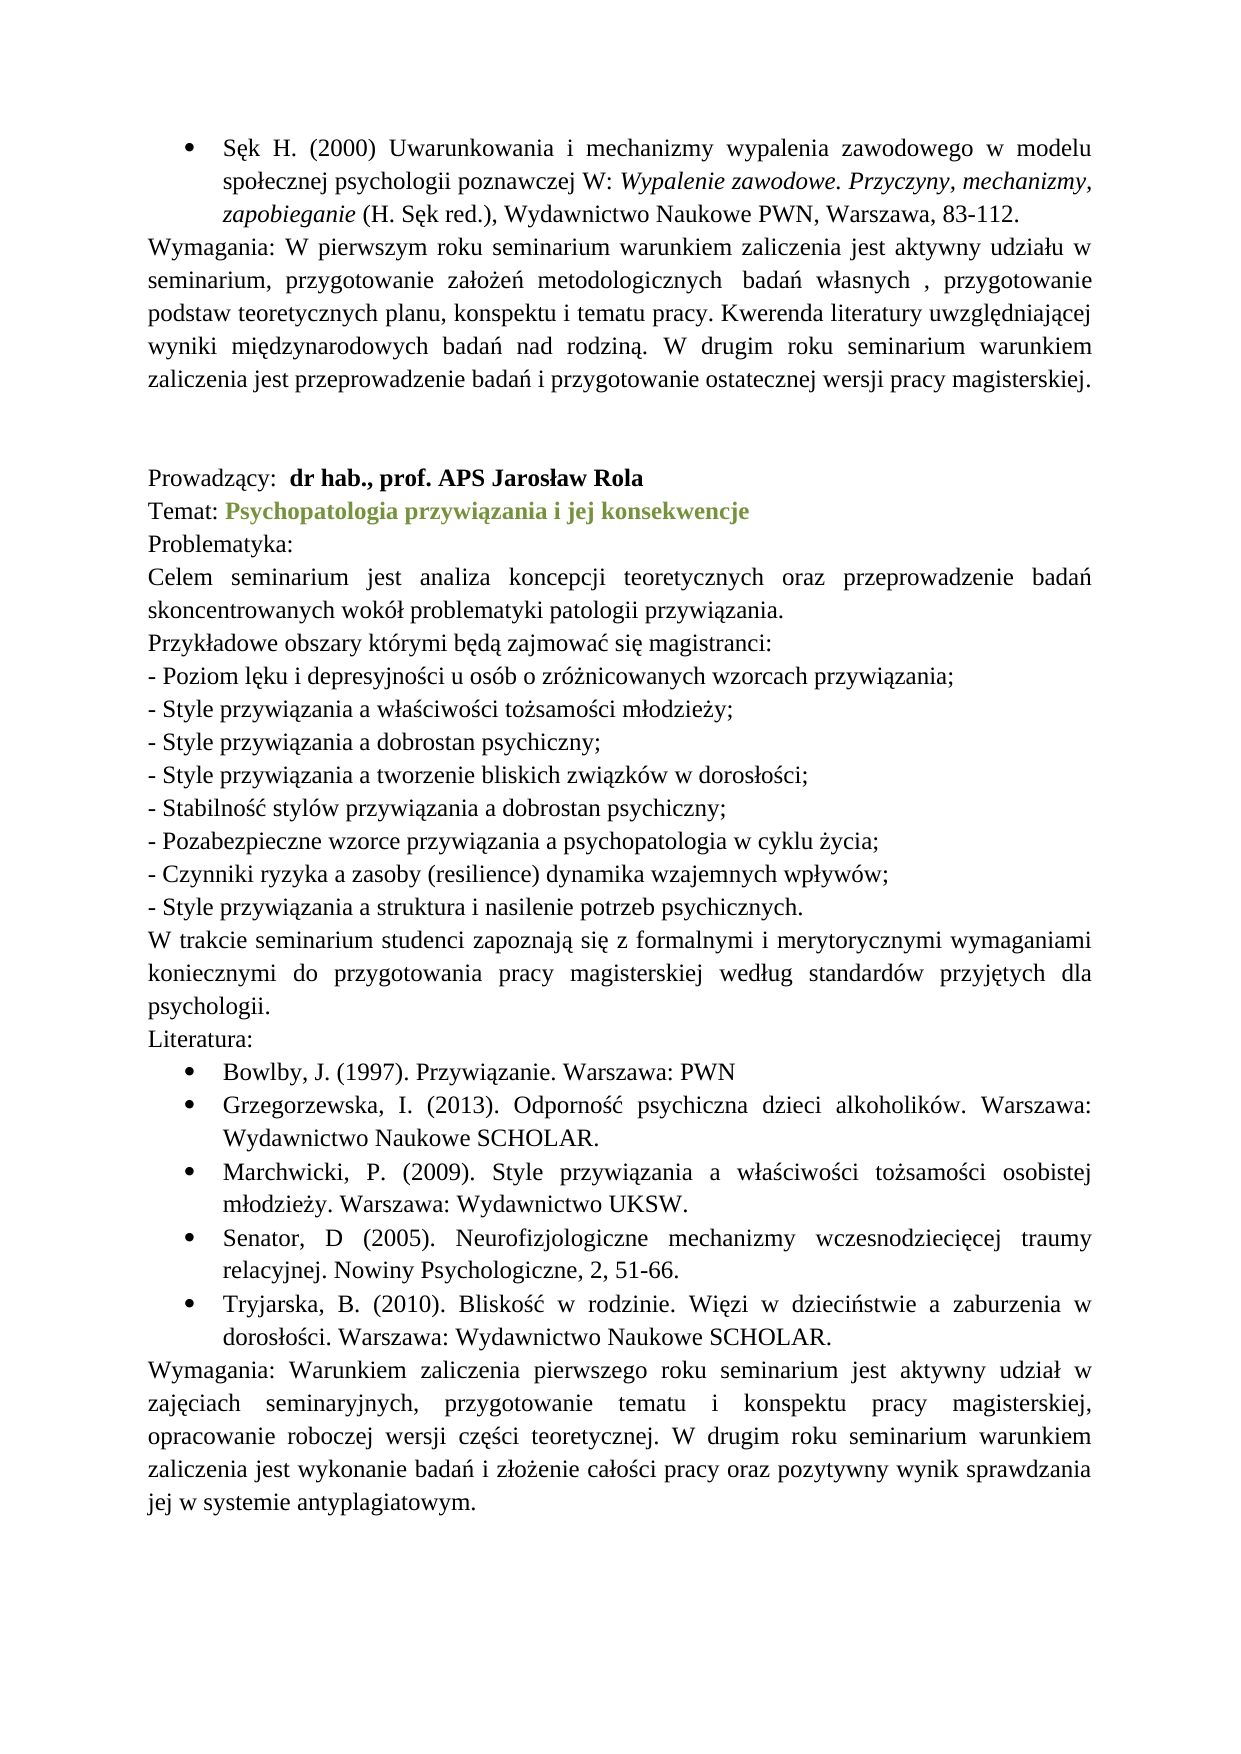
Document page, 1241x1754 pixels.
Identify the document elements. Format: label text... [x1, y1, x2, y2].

text Prowadzący: dr hab., prof. APS Jarosław Rola [148, 463, 1093, 492]
text Literatura: [148, 1024, 1093, 1053]
text - Pozabezpieczne wzorce przywiązania a psychopatologia w cyklu życia; [148, 826, 1093, 855]
list Senator, D (2005). Neurofizjologiczne mechanizmy wczesnodziecięcej traumy relacyjnej. Nowiny Psychologiczne, 2, 51-66. [185, 1223, 1093, 1284]
list Grzegorzewska, I. (2013). Odporność psychiczna dzieci alkoholików. Warszawa: Wydawnictwo Naukowe SCHOLAR. [185, 1091, 1093, 1152]
list Bowlby, J. (1997). Przywiązanie. Warszawa: PWN [185, 1057, 1093, 1086]
text Problematyka: [148, 529, 1093, 558]
text - Poziom lęku i depresyjności u osób o zróżnicowanych wzorcach przywiązania; [148, 661, 1093, 690]
text - Style przywiązania a struktura i nasilenie potrzeb psychicznych. [148, 892, 1093, 921]
text Celem seminarium jest analiza koncepcji teoretycznych oraz przeprowadzenie badań skoncentrowanych wokół problematyki patologii przywiązania. [148, 562, 1093, 624]
text - Czynniki ryzyka a zasoby (resilience) dynamika wzajemnych wpływów; [148, 859, 1093, 888]
text - Style przywiązania a tworzenie bliskich związków w dorosłości; [148, 760, 1093, 789]
text Wymagania: W pierwszym roku seminarium warunkiem zaliczenia jest aktywny udziału w seminarium, przygotowanie założeń metodologicznych badań własnych , przygotowanie podstaw teoretycznych planu, konspektu i tematu pracy. Kwerenda literatury uwzględniającej wyniki międzynarodowych badań nad rodziną. W drugim roku seminarium warunkiem zaliczenia jest przeprowadzenie badań i przygotowanie ostatecznej wersji pracy magisterskiej. [148, 232, 1093, 393]
list Sęk H. (2000) Uwarunkowania i mechanizmy wypalenia zawodowego w modelu społecznej psychologii poznawczej W: Wypalenie zawodowe. Przyczyny, mechanizmy, zapobieganie (H. Sęk red.), Wydawnictwo Naukowe PWN, Warszawa, 83-112. [185, 133, 1093, 228]
text Temat: Psychopatologia przywiązania i jej konsekwencje [148, 496, 1093, 525]
text Przykładowe obszary którymi będą zajmować się magistranci: [148, 628, 1093, 657]
list Tryjarska, B. (2010). Bliskość w rodzinie. Więzi w dzieciństwie a zaburzenia w dorosłości. Warszawa: Wydawnictwo Naukowe SCHOLAR. [185, 1289, 1093, 1350]
text Wymagania: Warunkiem zaliczenia pierwszego roku seminarium jest aktywny udział w zajęciach seminaryjnych, przygotowanie tematu i konspektu pracy magisterskiej, opracowanie roboczej wersji części teoretycznej. W drugim roku seminarium warunkiem zaliczenia jest wykonanie badań i złożenie całości pracy oraz pozytywny wynik sprawdzania jej w systemie antyplagiatowym. [148, 1355, 1093, 1516]
text W trakcie seminarium studenci zapoznają się z formalnymi i merytorycznymi wymaganiami koniecznymi do przygotowania pracy magisterskiej według standardów przyjętych dla psychologii. [148, 925, 1093, 1020]
text - Style przywiązania a dobrostan psychiczny; [148, 727, 1093, 756]
list Marchwicki, P. (2009). Style przywiązania a właściwości tożsamości osobistej młodzieży. Warszawa: Wydawnictwo UKSW. [185, 1157, 1093, 1218]
text - Stabilność stylów przywiązania a dobrostan psychiczny; [148, 793, 1093, 822]
text - Style przywiązania a właściwości tożsamości młodzieży; [148, 694, 1093, 723]
